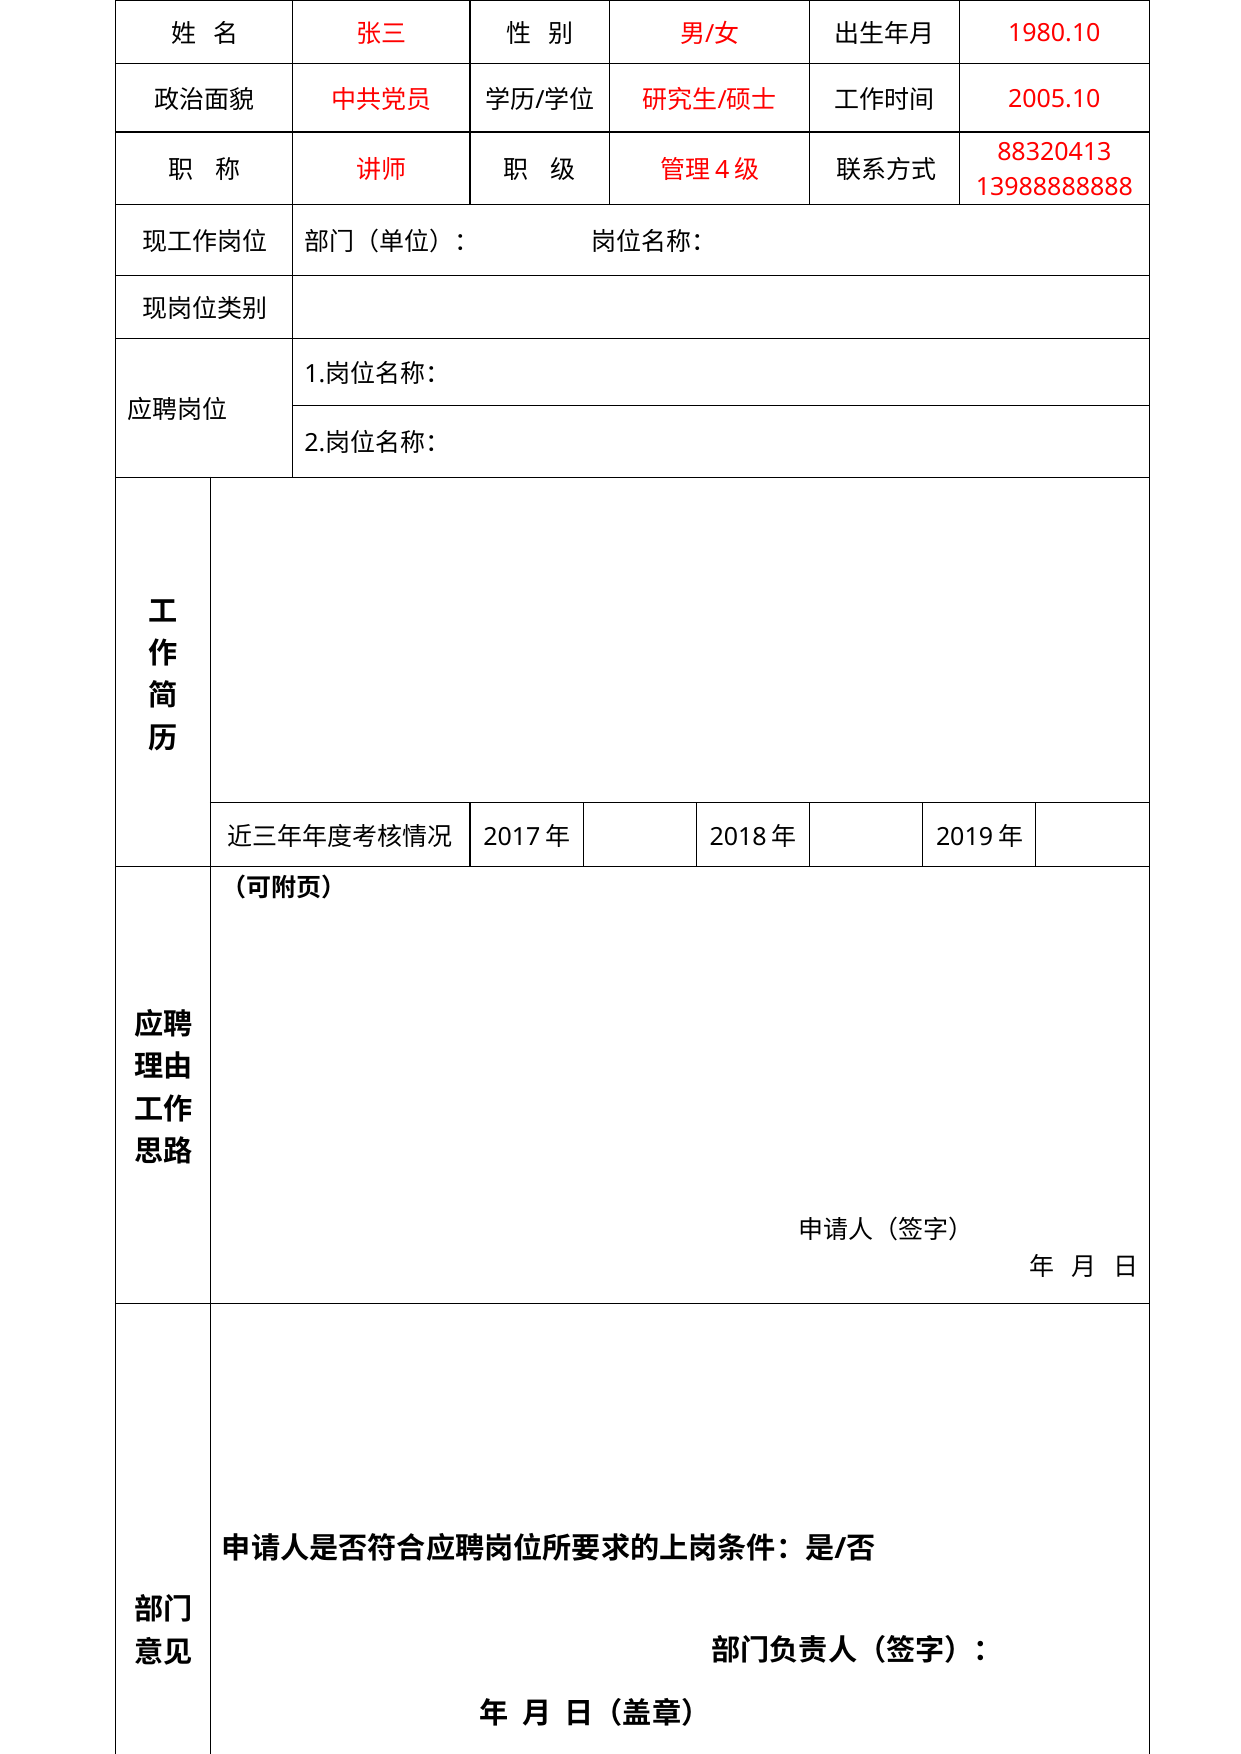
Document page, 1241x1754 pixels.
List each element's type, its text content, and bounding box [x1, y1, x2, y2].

table_cell 现工作岗位 [116, 205, 292, 274]
table_header 姓 名 [116, 1, 292, 63]
table_cell 学历/学位 [471, 64, 609, 131]
table_cell 工 作 简 历 [116, 478, 210, 866]
table_cell （可附页） 申请人（签字） 年 月 日 [211, 867, 1149, 1303]
table_cell 2018年 [697, 803, 809, 866]
table_header 张三 [293, 1, 469, 63]
table_cell 申请人是否符合应聘岗位所要求的上岗条件：是/否 部门负责人（签字）： 年 月 日（盖章） [211, 1304, 1149, 1754]
table_cell 管理4级 [610, 133, 809, 204]
table_header 出生年月 [810, 1, 959, 63]
table_cell [293, 276, 1149, 338]
table_cell [1036, 803, 1149, 866]
table_cell [211, 478, 1149, 802]
table_cell 现岗位类别 [116, 276, 292, 338]
table_cell 中共党员 [293, 64, 469, 131]
table_cell 政治面貌 [116, 64, 292, 131]
table_cell 职 级 [471, 133, 609, 204]
table_cell 2019年 [923, 803, 1035, 866]
table_cell 1.岗位名称： [293, 339, 1149, 404]
table_header 性 别 [471, 1, 609, 63]
table_cell 联系方式 [810, 133, 959, 204]
table_header 1980.10 [960, 1, 1149, 63]
table_cell 2005.10 [960, 64, 1149, 131]
table_cell 2017年 [471, 803, 583, 866]
table_cell 部门意见 [116, 1304, 210, 1754]
table_cell 工作时间 [810, 64, 959, 131]
table_cell [810, 803, 922, 866]
table_cell [584, 803, 696, 866]
table_cell 88320413 13988888888 [960, 133, 1149, 204]
table_cell 职 称 [116, 133, 292, 204]
table_cell 应聘理由 工作思路 [116, 867, 210, 1303]
table_cell 应聘岗位 [116, 339, 292, 477]
table_cell 讲师 [293, 133, 469, 204]
table_header 男/女 [610, 1, 809, 63]
table_cell 2.岗位名称： [293, 406, 1149, 477]
table_cell 部门（单位）： 岗位名称： [293, 205, 1149, 274]
table_cell 研究生/硕士 [610, 64, 809, 131]
table_cell 近三年年度考核情况 [211, 803, 469, 866]
